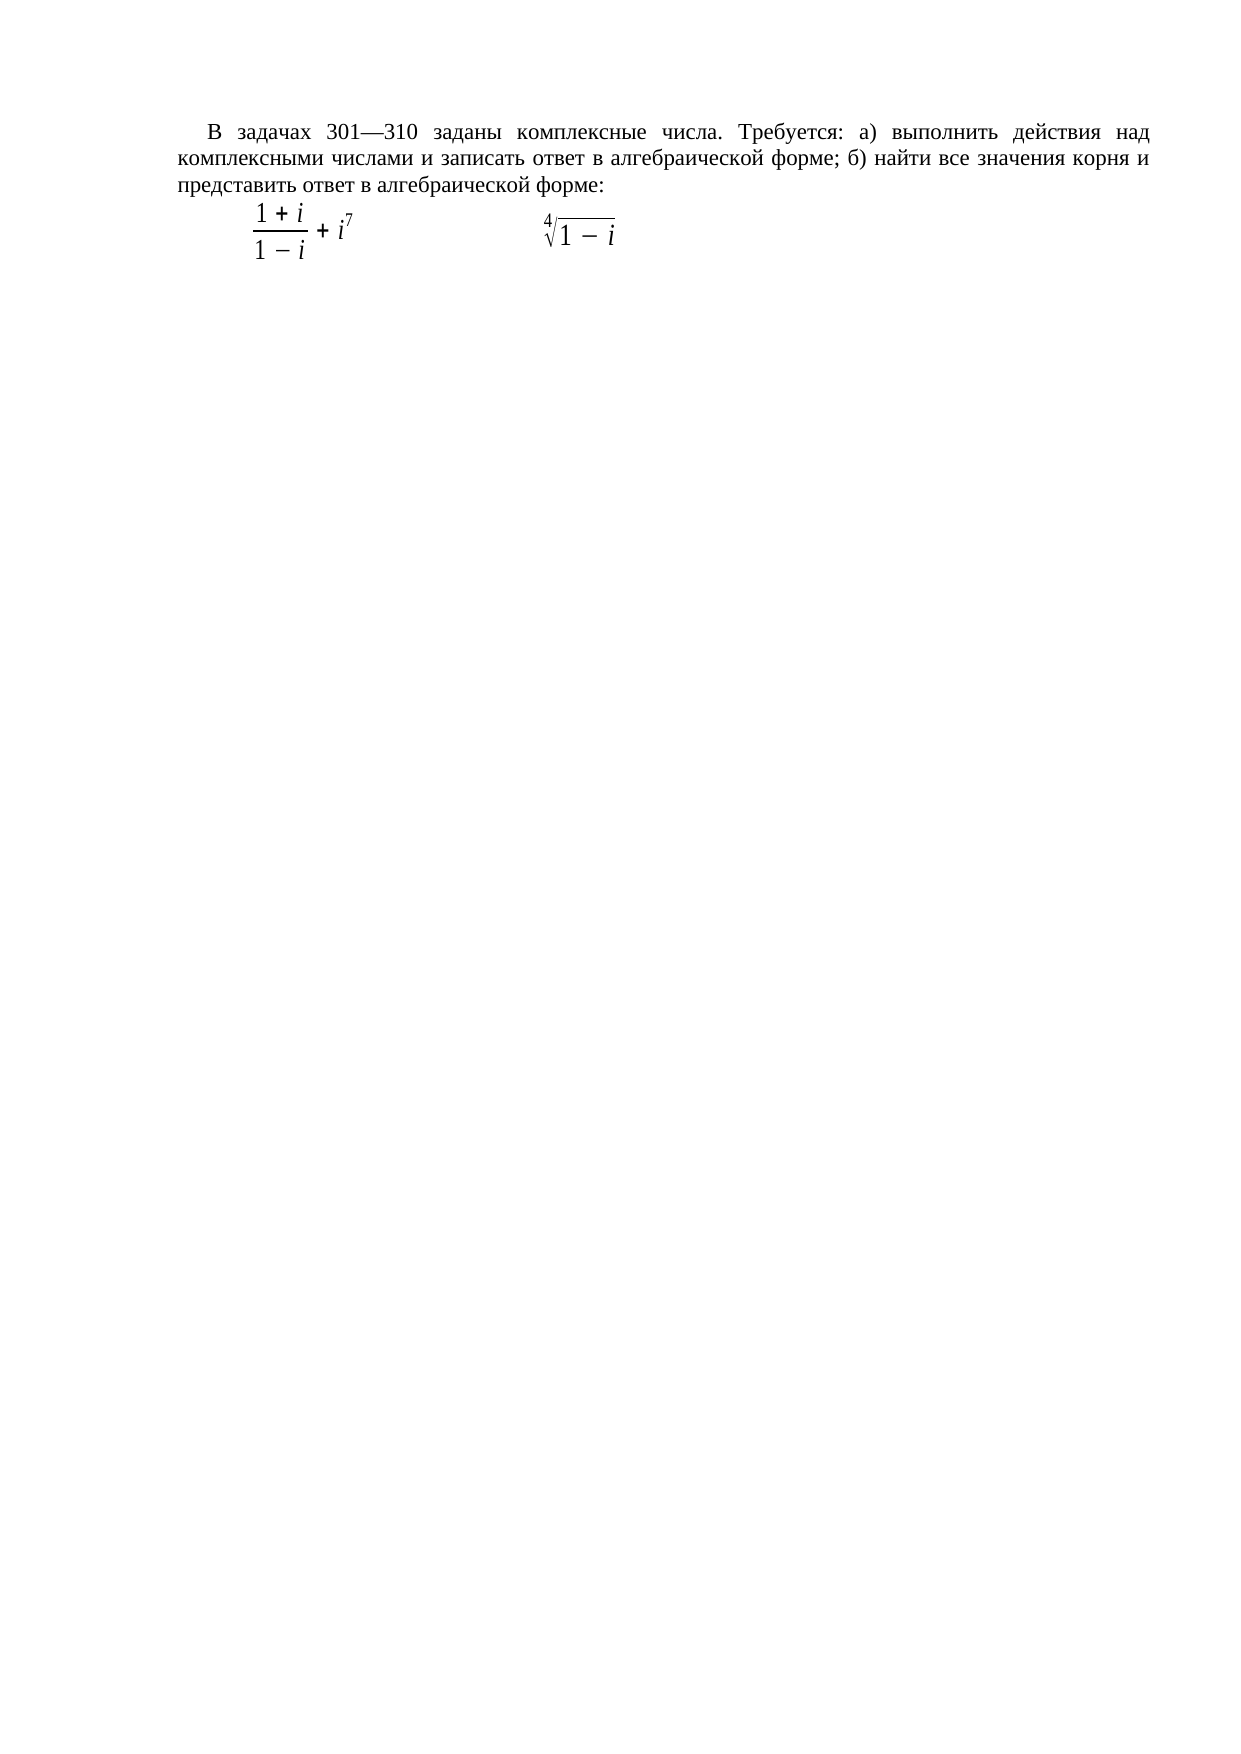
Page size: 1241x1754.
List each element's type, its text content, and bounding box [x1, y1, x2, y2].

table_header [456, 197, 719, 266]
table_header [166, 197, 456, 266]
text В задачах 301—310 заданы комплексные числа. Требуется: а) выполнить действия над комплексными числами и записать ответ в алгебраической форме; б) найти все значения корня и представить ответ в алгебраической форме: [177, 118, 1152, 197]
